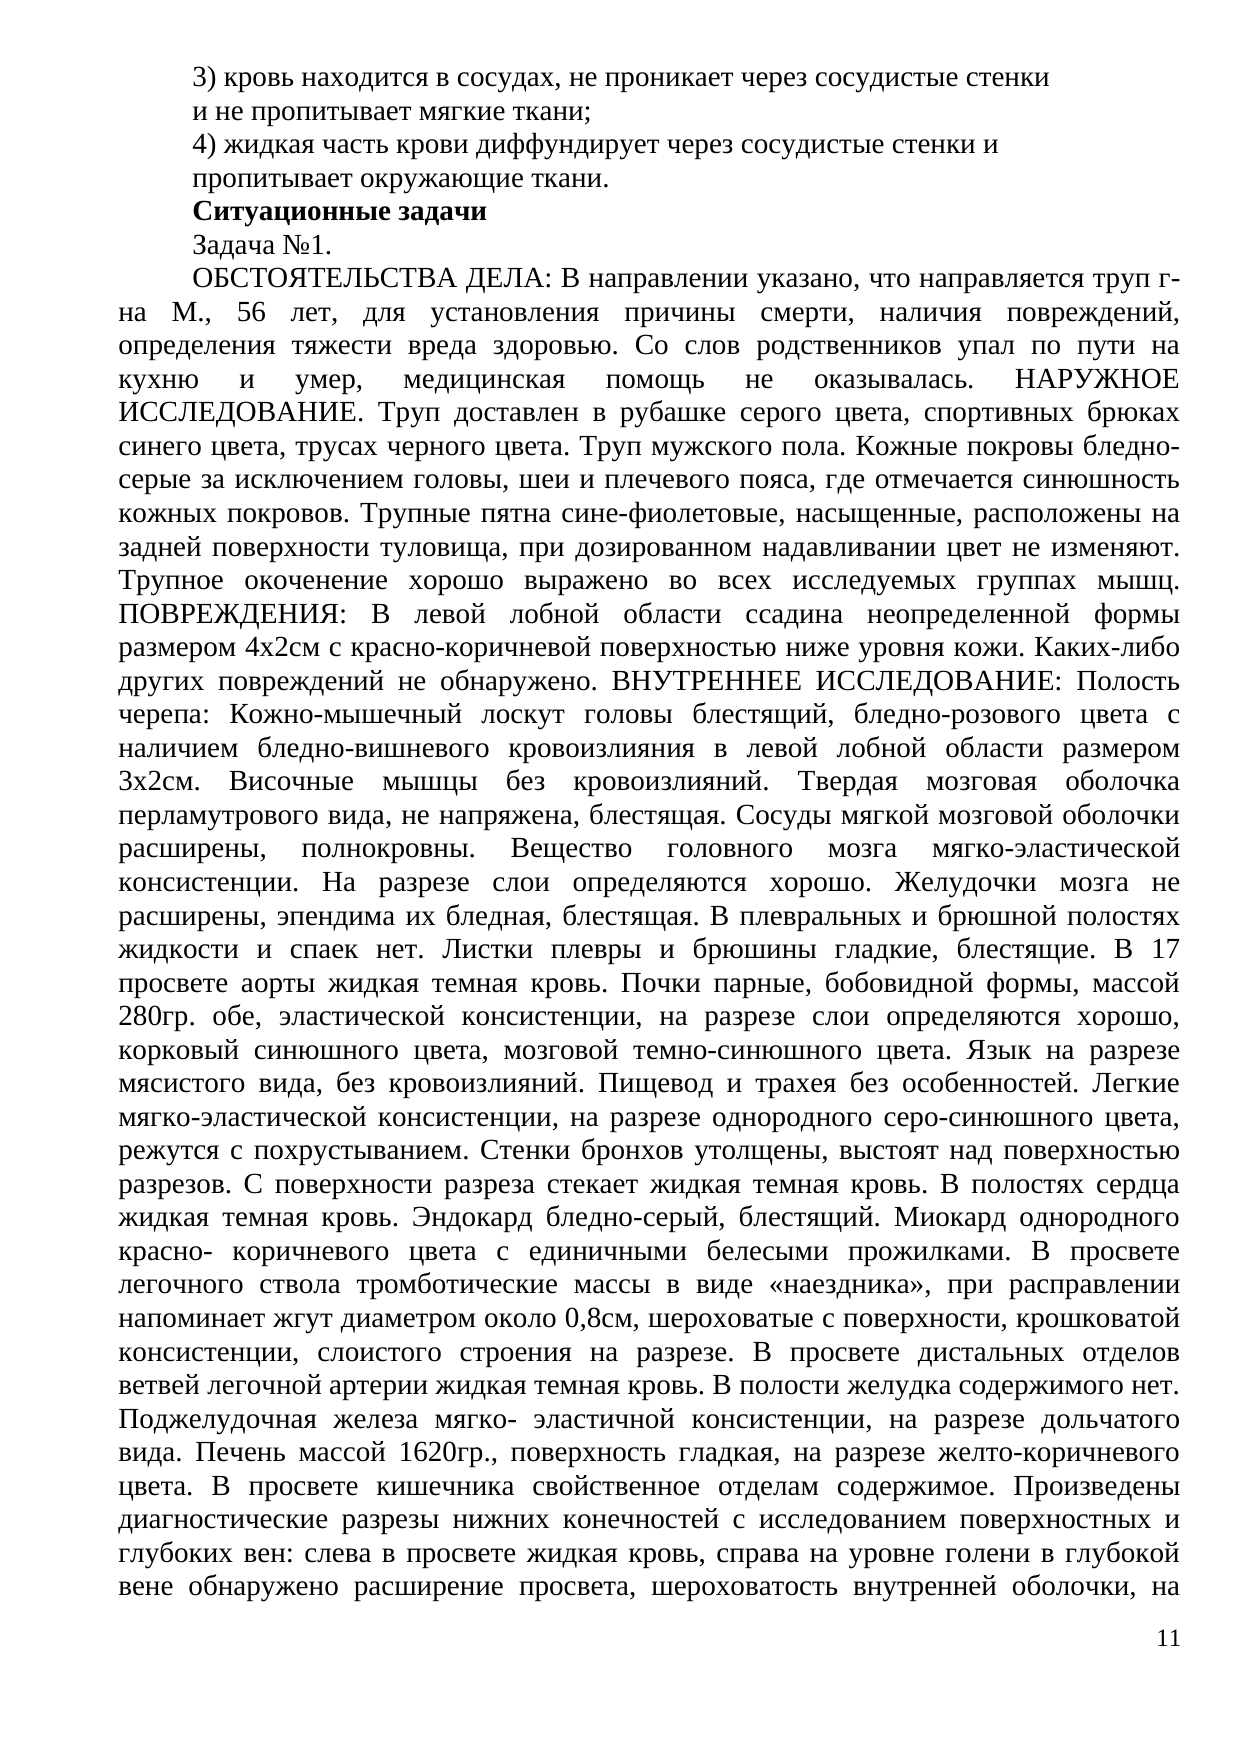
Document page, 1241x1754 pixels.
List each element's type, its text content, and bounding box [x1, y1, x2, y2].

text Ситуационные задачи [118, 193, 1181, 227]
text пропитывает окружающие ткани. [118, 160, 1181, 193]
text 4) жидкая часть крови диффундирует через сосудистые стенки и [118, 126, 1181, 160]
text и не пропитывает мягкие ткани; [118, 93, 1181, 126]
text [118, 260, 1181, 1602]
text 3) кровь находится в сосудах, не проникает через сосудистые стенки [118, 59, 1181, 93]
text Задача №1. [118, 227, 1181, 260]
